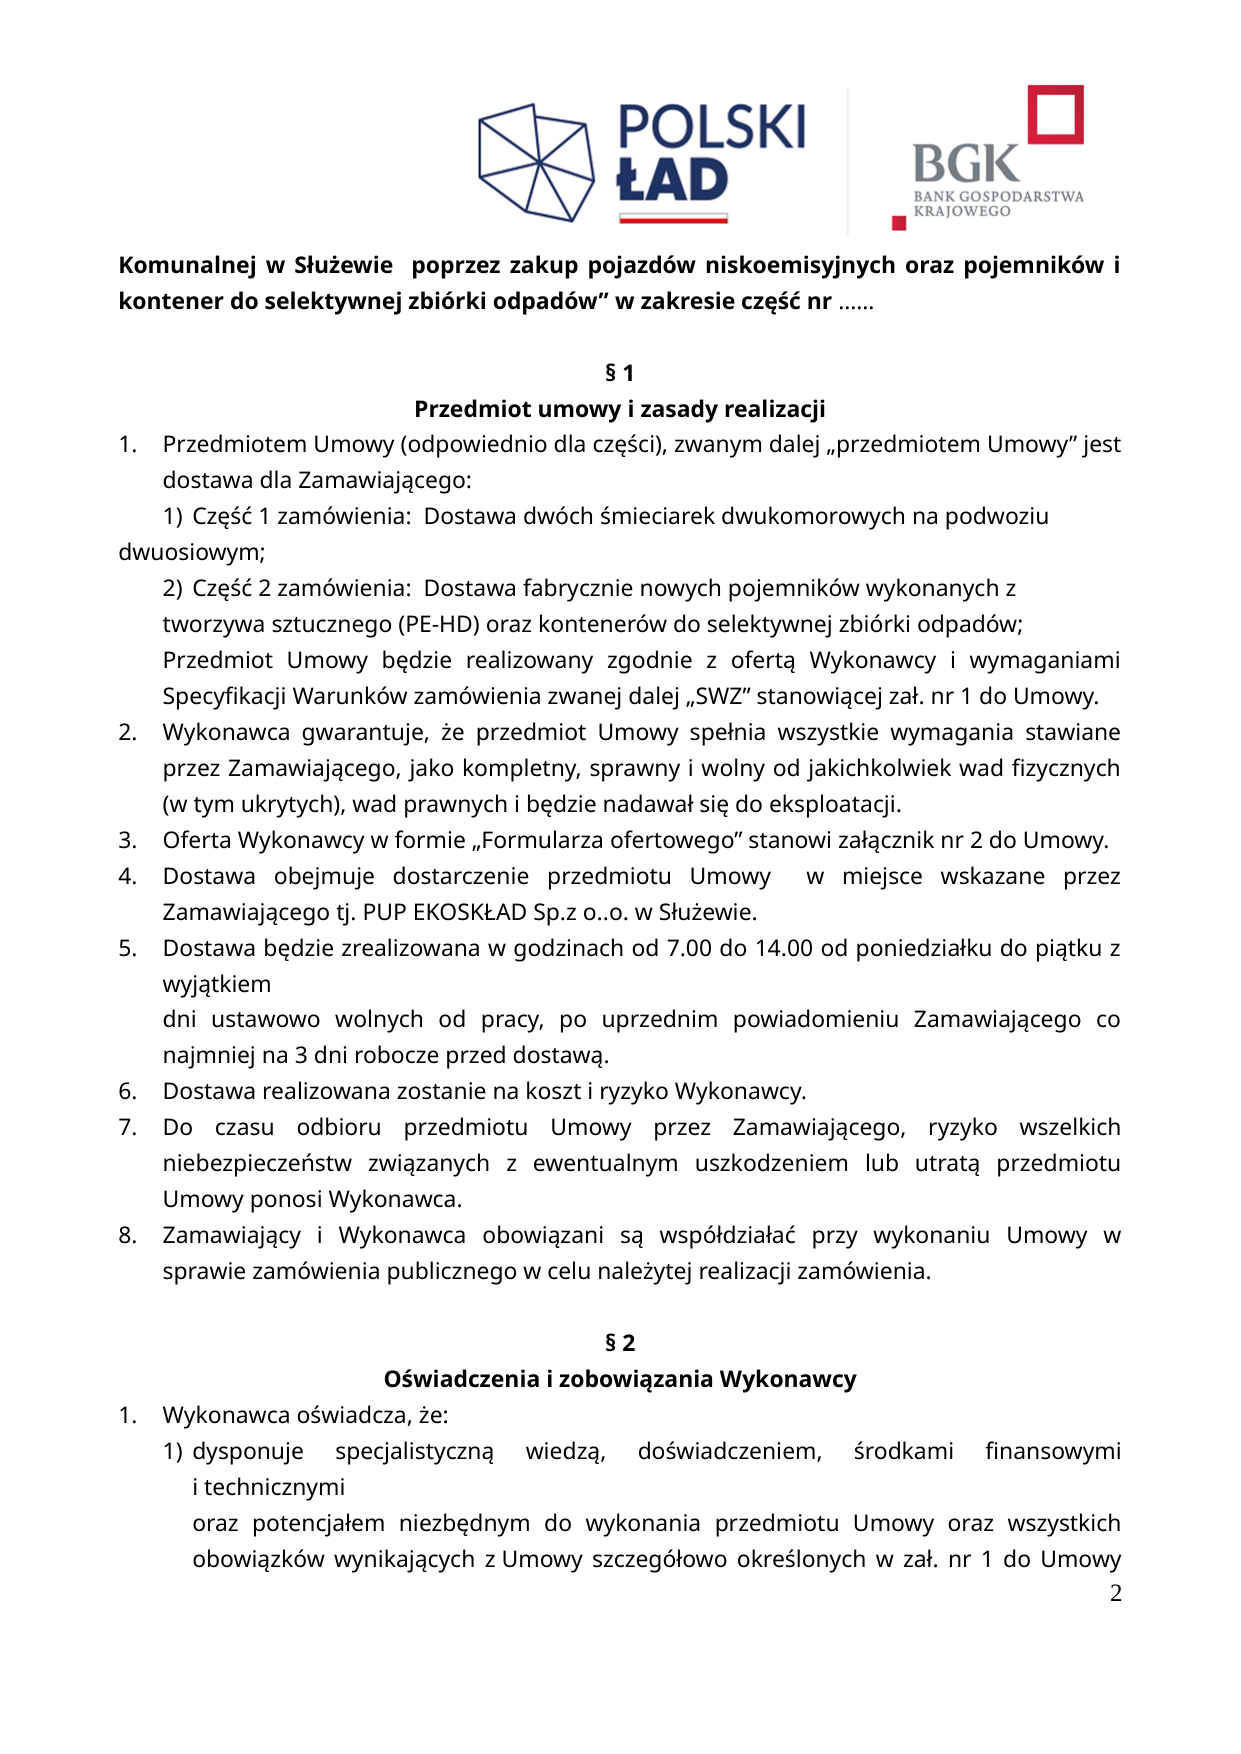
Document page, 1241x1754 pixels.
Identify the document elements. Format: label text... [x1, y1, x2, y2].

text 2) Część 2 zamówienia: Dostawa fabrycznie nowych pojemników wykonanych z tworzywa sztucznego (PE-HD) oraz kontenerów do selektywnej zbiórki odpadów; [162, 572, 1122, 639]
list Przedmiotem Umowy (odpowiednio dla części), zwanym dalej „przedmiotem Umowy” jest dostawa dla Zamawiającego: [118, 428, 1122, 496]
list Dostawa będzie zrealizowana w godzinach od 7.00 do 14.00 od poniedziałku do piątku z wyjątkiem dni ustawowo wolnych od pracy, po uprzednim powiadomieniu Zamawiającego co najmniej na 3 dni robocze przed dostawą. [118, 932, 1122, 1071]
text § 2 [118, 1327, 1122, 1358]
list Do czasu odbioru przedmiotu Umowy przez Zamawiającego, ryzyko wszelkich niebezpieczeństw związanych z ewentualnym uszkodzeniem lub utratą przedmiotu Umowy ponosi Wykonawca. [118, 1111, 1122, 1214]
list Dostawa realizowana zostanie na koszt i ryzyko Wykonawcy. [118, 1075, 1122, 1107]
list Dostawa obejmuje dostarczenie przedmiotu Umowy w miejsce wskazane przez Zamawiającego tj. PUP EKOSKŁAD Sp.z o..o. w Służewie. [118, 860, 1122, 927]
list Zamawiający i Wykonawca obowiązani są współdziałać przy wykonaniu Umowy w sprawie zamówienia publicznego w celu należytej realizacji zamówienia. [118, 1219, 1122, 1286]
text Przedmiot Umowy będzie realizowany zgodnie z ofertą Wykonawcy i wymaganiami Specyfikacji Warunków zamówienia zwanej dalej „SWZ” stanowiącej zał. nr 1 do Umowy. [162, 644, 1122, 711]
list Wykonawca gwarantuje, że przedmiot Umowy spełnia wszystkie wymagania stawiane przez Zamawiającego, jako kompletny, sprawny i wolny od jakichkolwiek wad fizycznych (w tym ukrytych), wad prawnych i będzie nadawał się do eksploatacji. [118, 716, 1122, 819]
list Oferta Wykonawcy w formie „Formularza ofertowego” stanowi załącznik nr 2 do Umowy. [118, 824, 1122, 855]
list Wykonawca oświadcza, że: [118, 1399, 1122, 1430]
text 1) Część 1 zamówienia: Dostawa dwóch śmieciarek dwukomorowych na podwoziu dwuosiowym; [118, 500, 1122, 567]
text Przedmiot umowy i zasady realizacji [118, 392, 1122, 424]
text § 1 [118, 357, 1122, 388]
picture [461, 73, 1121, 249]
text Oświadczenia i zobowiązania Wykonawcy [118, 1363, 1122, 1394]
